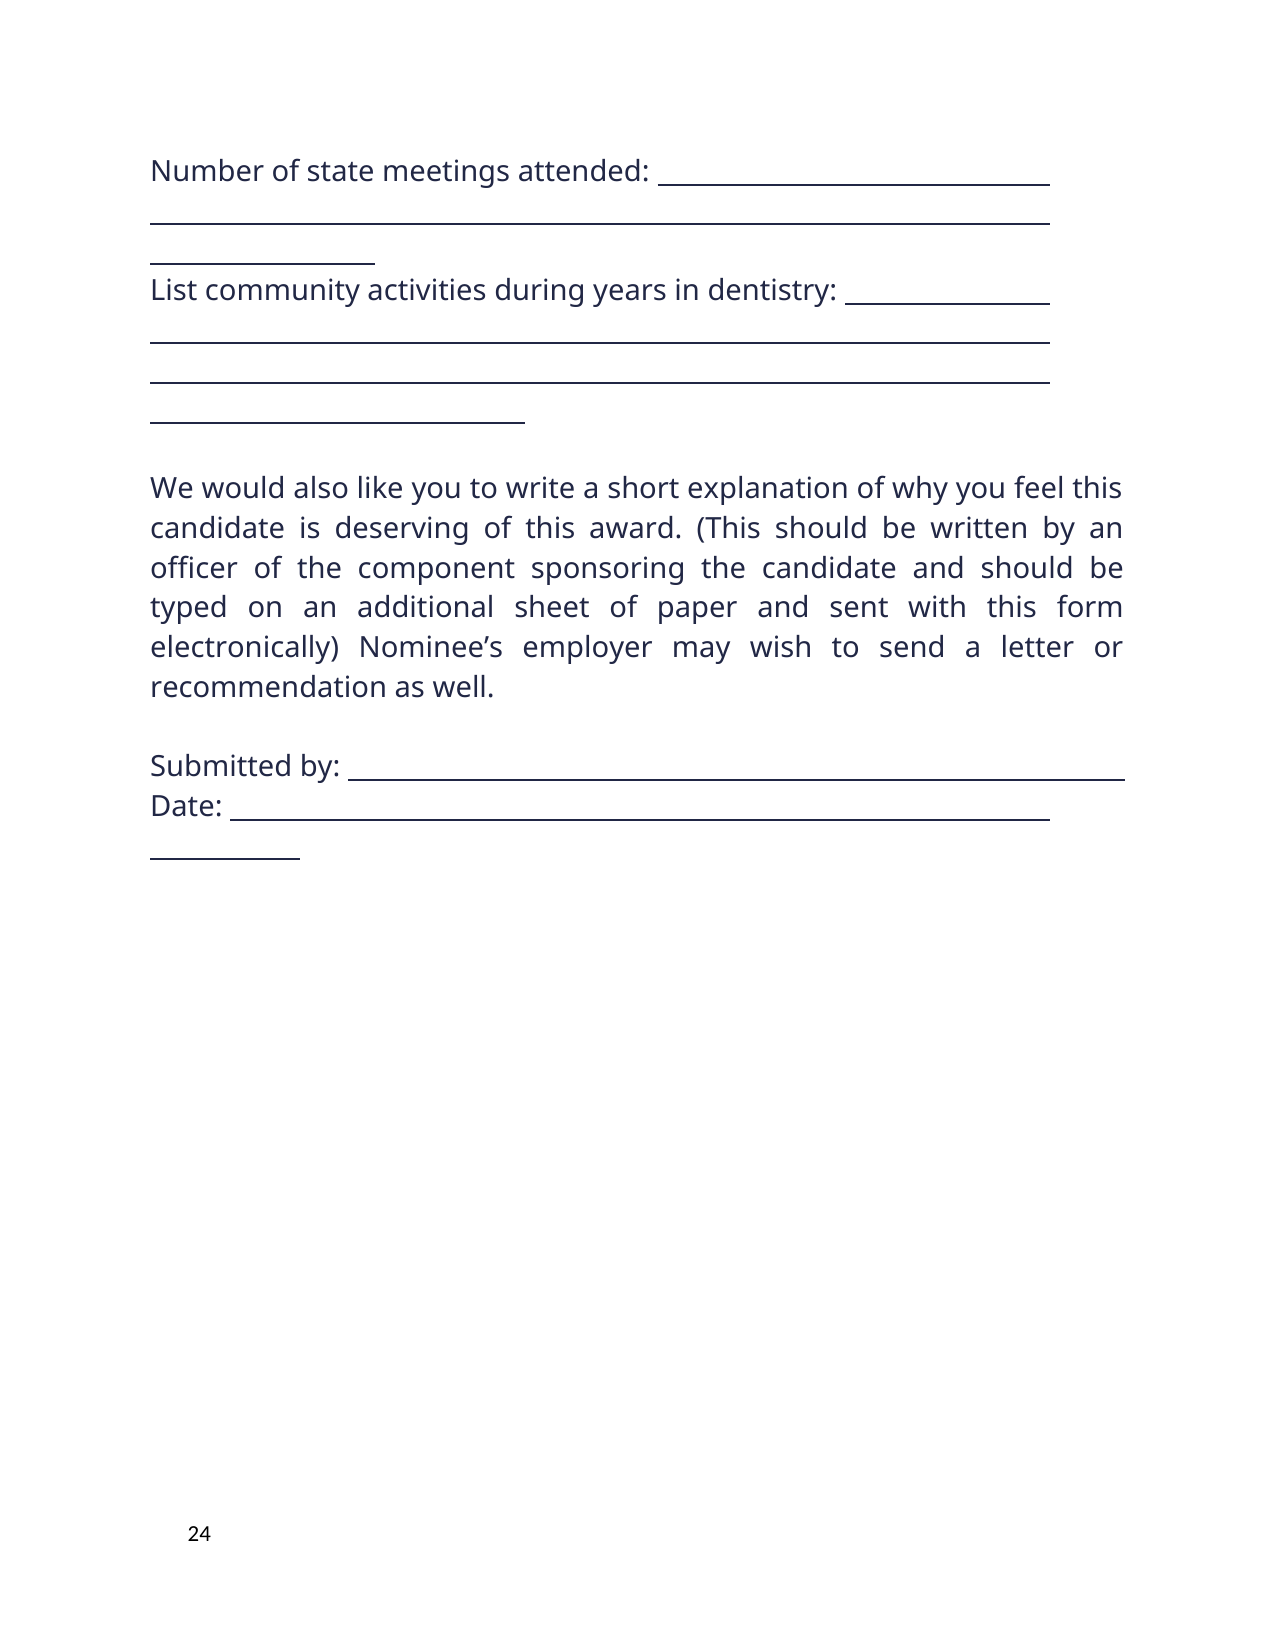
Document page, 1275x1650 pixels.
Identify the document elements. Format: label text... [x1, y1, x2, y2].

text We would also like you to write a short explanation of why you feel this candidate is deserving of this award. (This should be written by an officer of the component sponsoring the candidate and should be typed on an additional sheet of paper and sent with this form electronically) Nominee’s employer may wish to send a letter or recommendation as well. [150, 467, 1125, 706]
text List community activities during years in dentistry: [150, 269, 1125, 428]
text Number of state meetings attended: [150, 150, 1125, 269]
text Date: [150, 785, 1125, 864]
text Submitted by: [150, 745, 1125, 785]
